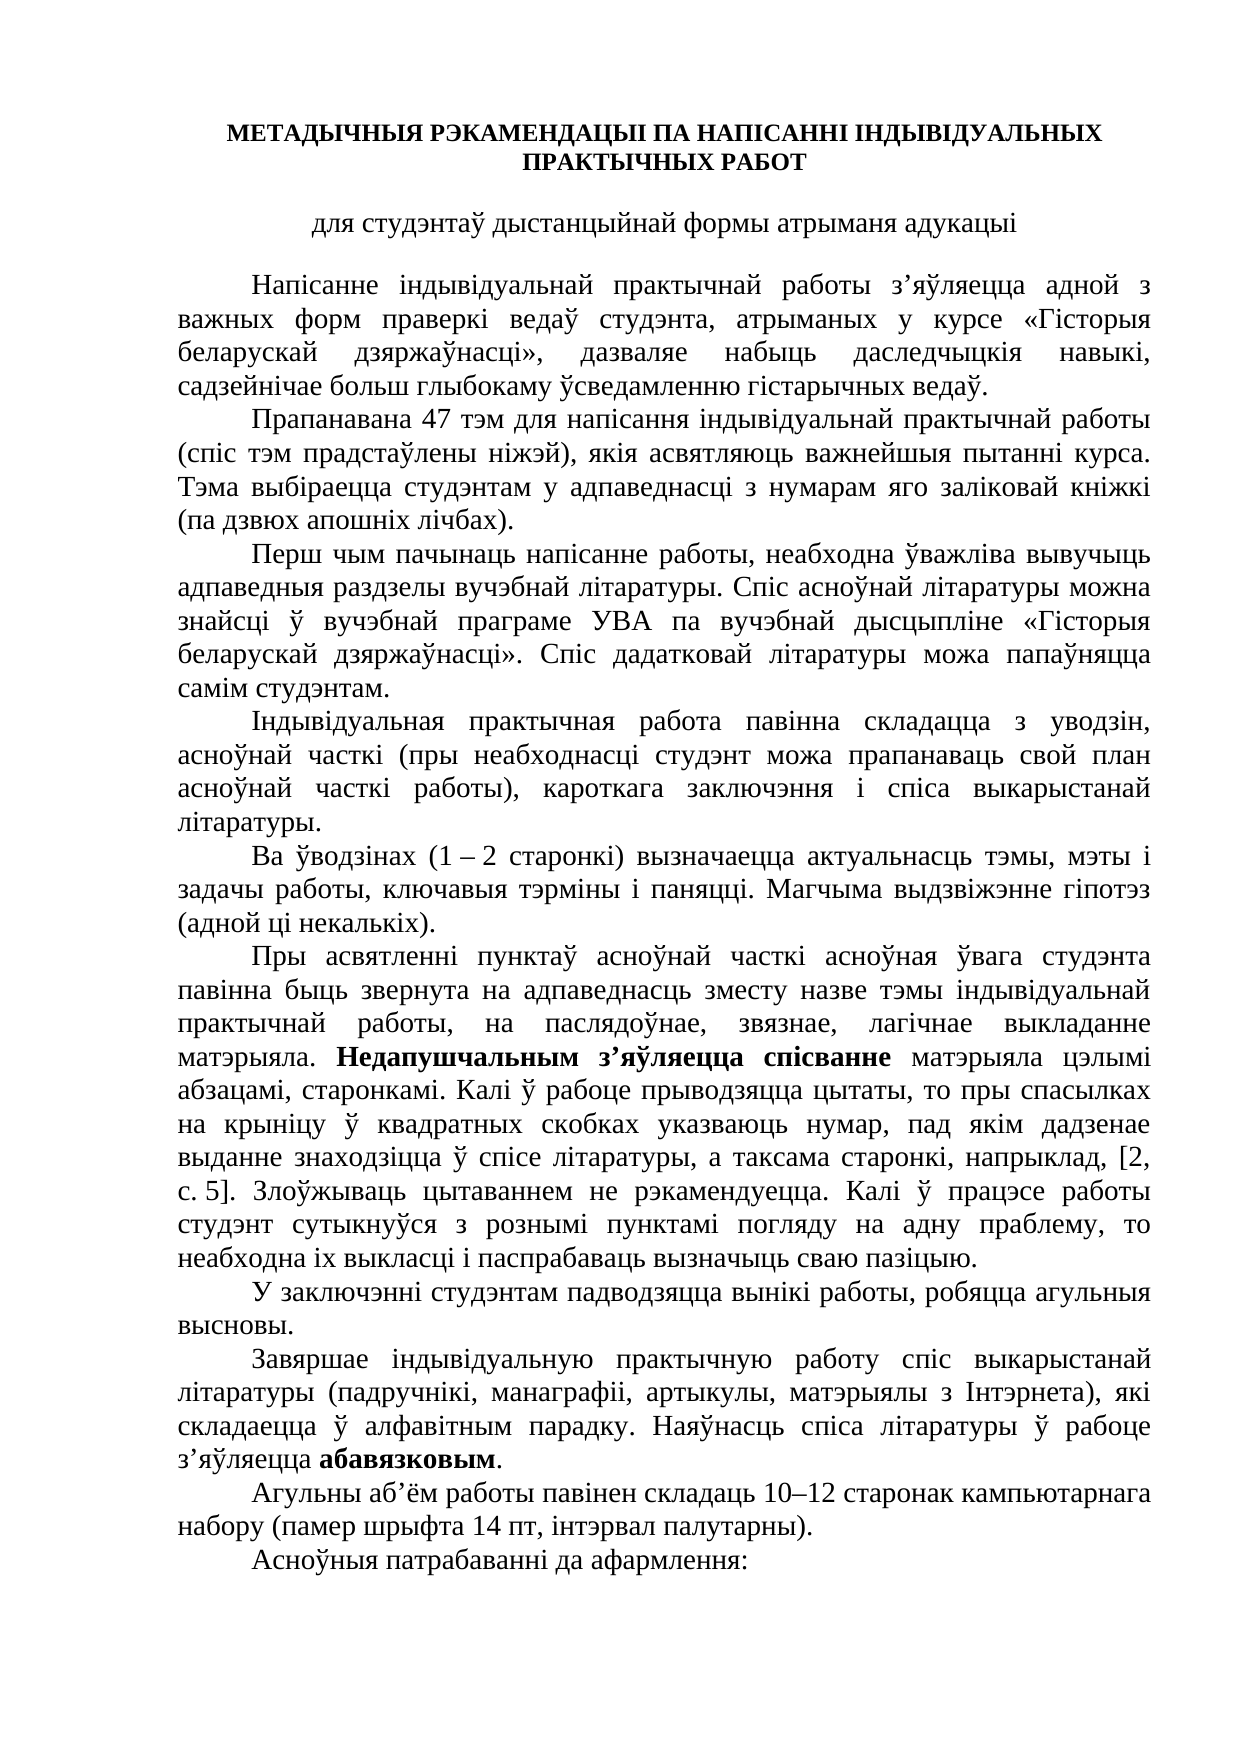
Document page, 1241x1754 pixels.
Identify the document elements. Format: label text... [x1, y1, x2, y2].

text для студэнтаў дыстанцыйнай формы атрыманя адукацыі [177, 205, 1152, 238]
text Прапанавана 47 тэм для напісання індывідуальнай практычнай работы (спіс тэм прадстаўлены ніжэй), якія асвятляюць важнейшыя пытанні курса. Тэма выбіраецца студэнтам у адпаведнасці з нумарам яго заліковай кніжкі (па дзвюх апошніх лічбах). [177, 402, 1152, 536]
text Агульны аб’ём работы павінен складаць 10–12 старонак кампьютарнага набору (памер шрыфта 14 пт, інтэрвал палутарны). [177, 1475, 1152, 1542]
text МЕТАДЫЧНЫЯ РЭКАМЕНДАЦЫІ ПА НАПІСАННІ ІНДЫВІДУАЛЬНЫХ ПРАКТЫЧНЫХ РАБОТ [177, 118, 1152, 176]
text Перш чым пачынаць напісанне работы, неабходна ўважліва вывучыць адпаведныя раздзелы вучэбнай літаратуры. Спіс асноўнай літаратуры можна знайсці ў вучэбнай праграме УВА па вучэбнай дысцыпліне «Гісторыя беларускай дзяржаўнасці». Спіс дадатковай літаратуры можа папаўняцца самім студэнтам. [177, 536, 1152, 703]
text Завяршае індывідуальную практычную работу спіс выкарыстанай літаратуры (падручнікі, манаграфіі, артыкулы, матэрыялы з Інтэрнета), які складаецца ў алфавітным парадку. Наяўнасць спіса літаратуры ў рабоце з’яўляецца абавязковым. [177, 1341, 1152, 1475]
text Ва ўводзінах (1 – 2 старонкі) вызначаецца актуальнасць тэмы, мэты і задачы работы, ключавыя тэрміны і паняцці. Магчыма выдзвіжэнне гіпотэз (адной ці некалькіх). [177, 838, 1152, 938]
text Напісанне індывідуальнай практычнай работы з’яўляецца адной з важных форм праверкі ведаў студэнта, атрыманых у курсе «Гісторыя беларускай дзяржаўнасці», дазваляе набыць даследчыцкія навыкі, садзейнічае больш глыбокаму ўсведамленню гістарычных ведаў. [177, 267, 1152, 402]
text Пры асвятленні пунктаў асноўнай часткі асноўная ўвага студэнта павінна быць звернута на адпаведнасць зместу назве тэмы індывідуальнай практычнай работы, на паслядоўнае, звязнае, лагічнае выкладанне матэрыяла. Недапушчальным з’яўляецца спісванне матэрыяла цэлымі абзацамі, старонкамі. Калі ў рабоце прыводзяцца цытаты, то пры спасылках на крыніцу ў квадратных скобках указваюць нумар, пад якім дадзенае выданне знаходзіцца ў спісе літаратуры, а таксама старонкі, напрыклад, [2, с. 5]. Злоўжываць цытаваннем не рэкамендуецца. Калі ў працэсе работы студэнт сутыкнуўся з рознымі пунктамі погляду на адну праблему, то неабходна іх выкласці і паспрабаваць вызначыць сваю пазіцыю. [177, 938, 1152, 1274]
text Асноўныя патрабаванні да афармлення: [177, 1542, 1152, 1576]
text У заключэнні студэнтам падводзяцца вынікі работы, робяцца агульныя высновы. [177, 1274, 1152, 1341]
text Індывідуальная практычная работа павінна складацца з уводзін, асноўнай часткі (пры неабходнасці студэнт можа прапанаваць свой план асноўнай часткі работы), кароткага заключэння і спіса выкарыстанай літаратуры. [177, 703, 1152, 838]
